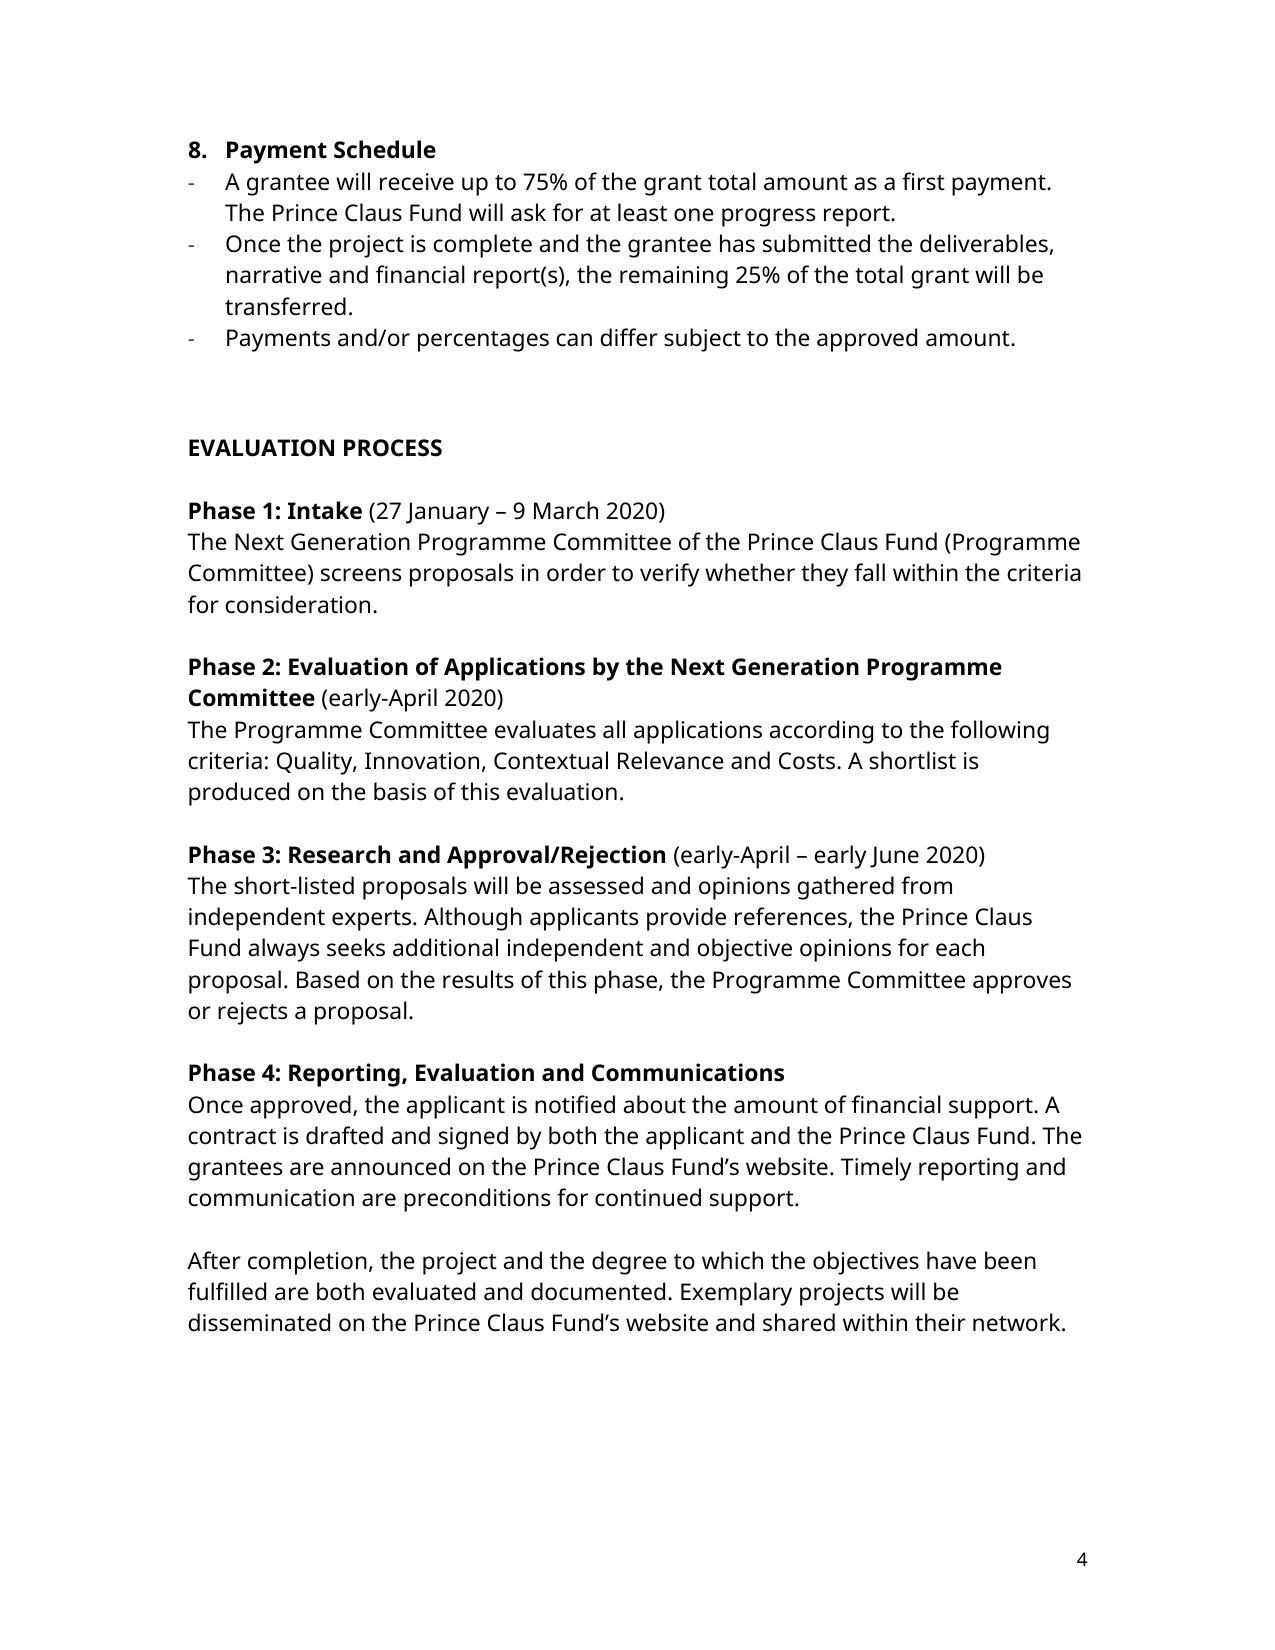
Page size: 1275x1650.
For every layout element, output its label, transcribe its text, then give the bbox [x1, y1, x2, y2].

text After completion, the project and the degree to which the objectives have been fulfilled are both evaluated and documented. Exemplary projects will be disseminated on the Prince Claus Fund’s website and shared within their network. [187, 1245, 1087, 1338]
list Payments and/or percentages can differ subject to the approved amount. [187, 322, 1087, 353]
text The Programme Committee evaluates all applications according to the following criteria: Quality, Innovation, Contextual Relevance and Costs. A shortlist is produced on the basis of this evaluation. [187, 713, 1087, 807]
text The Next Generation Programme Committee of the Prince Claus Fund (Programme Committee) screens proposals in order to verify whether they fall within the criteria for consideration. [187, 526, 1087, 620]
text Phase 2: Evaluation of Applications by the Next Generation Programme Committee (early-April 2020) [187, 651, 1087, 713]
list A grantee will receive up to 75% of the grant total amount as a first payment. The Prince Claus Fund will ask for at least one progress report. [187, 166, 1087, 228]
text EVALUATION PROCESS [187, 432, 1087, 463]
list Payment Schedule [188, 134, 1087, 166]
text Phase 4: Reporting, Evaluation and Communications [187, 1057, 1087, 1088]
text Once approved, the applicant is notified about the amount of financial support. A contract is drafted and signed by both the applicant and the Prince Claus Fund. The grantees are announced on the Prince Claus Fund’s website. Timely reporting and communication are preconditions for continued support. [187, 1088, 1087, 1213]
text Phase 1: Intake (27 January – 9 March 2020) [187, 495, 1087, 526]
text The short-listed proposals will be assessed and opinions gathered from independent experts. Although applicants provide references, the Prince Claus Fund always seeks additional independent and objective opinions for each proposal. Based on the results of this phase, the Programme Committee approves or rejects a proposal. [187, 870, 1087, 1026]
text Phase 3: Research and Approval/Rejection (early-April – early June 2020) [187, 838, 1087, 870]
list Once the project is complete and the grantee has submitted the deliverables, narrative and financial report(s), the remaining 25% of the total grant will be transferred. [187, 228, 1087, 322]
